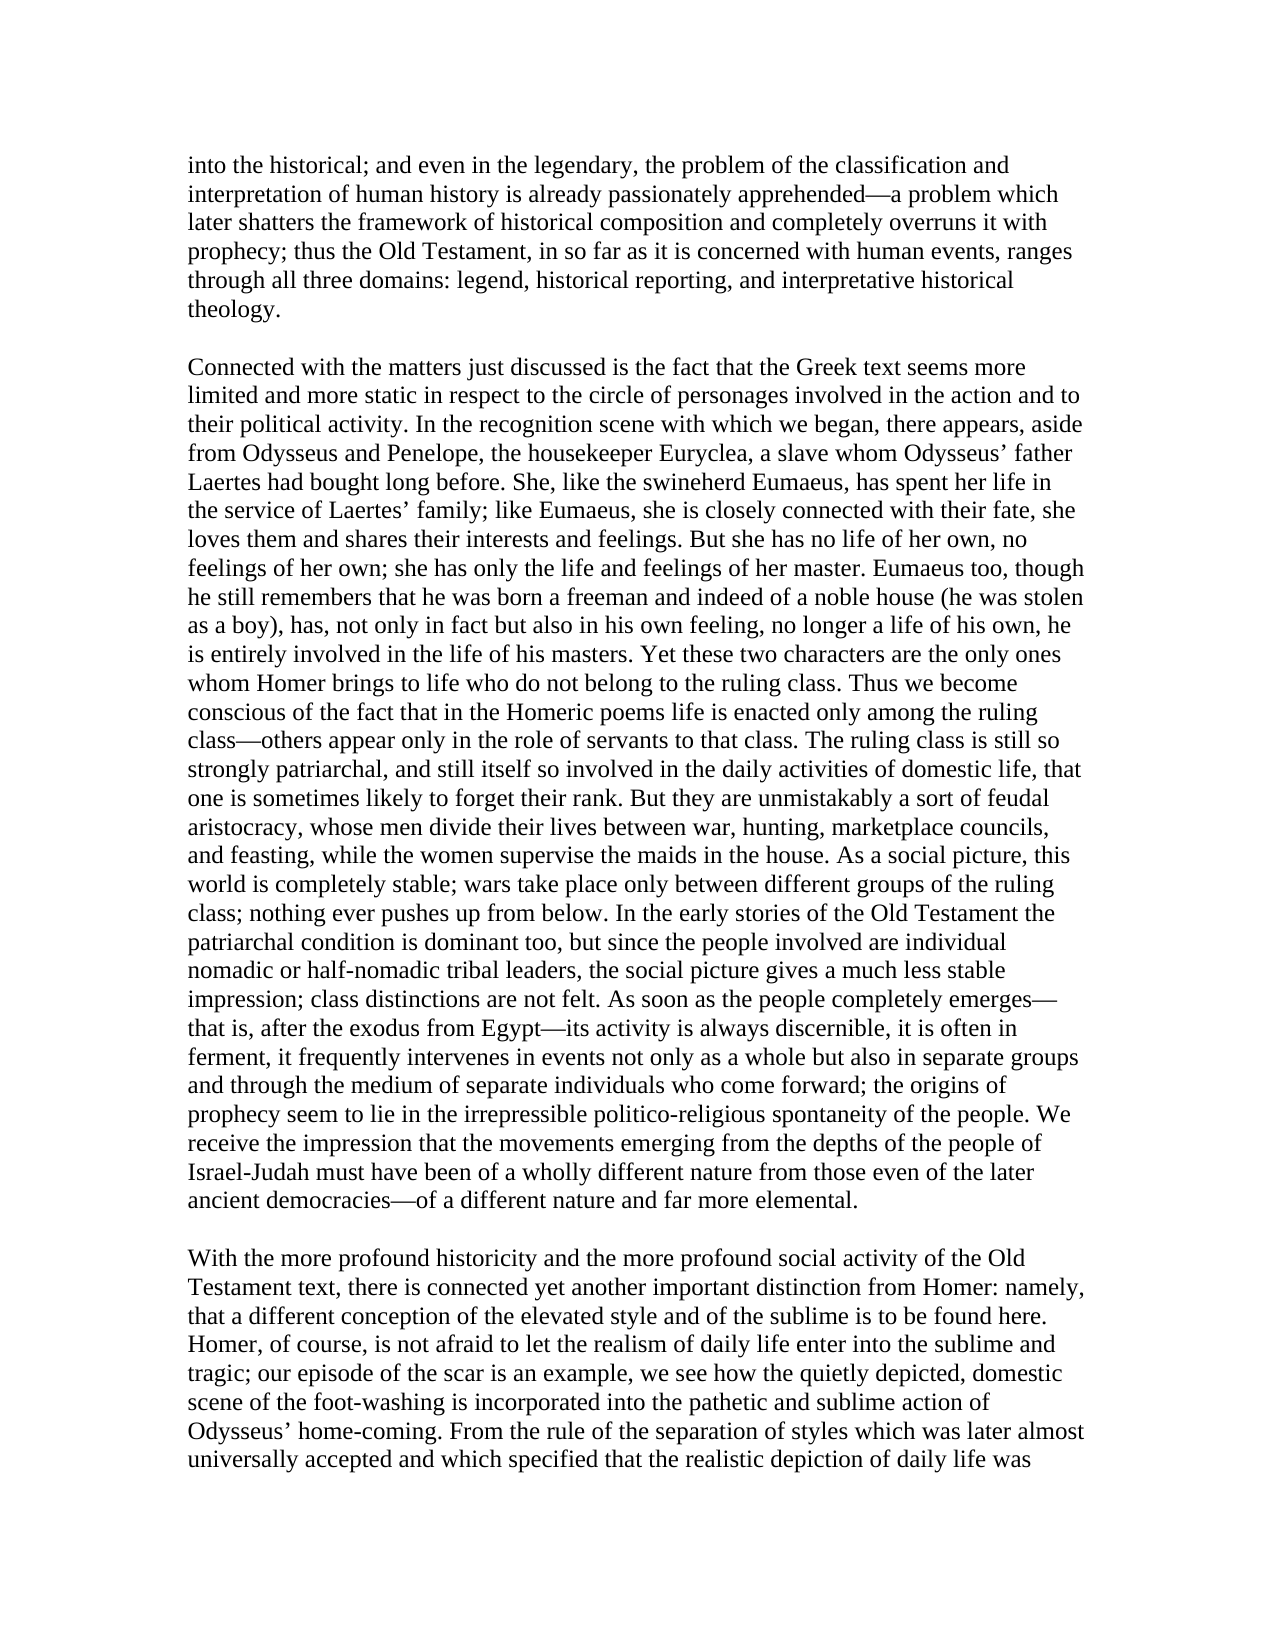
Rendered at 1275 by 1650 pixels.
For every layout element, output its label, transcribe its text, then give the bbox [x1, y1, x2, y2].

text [187, 1243, 1087, 1473]
text Connected with the matters just discussed is the fact that the Greek text seems more limited and more static in respect to the circle of personages involved in the action and to their political activity. In the recognition scene with which we began, there appears, aside from Odysseus and Penelope, the housekeeper Euryclea, a slave whom Odysseus’ father Laertes had bought long before. She, like the swineherd Eumaeus, has spent her life in the service of Laertes’ family; like Eumaeus, she is closely connected with their fate, she loves them and shares their interests and feelings. But she has no life of her own, no feelings of her own; she has only the life and feelings of her master. Eumaeus too, though he still remembers that he was born a freeman and indeed of a noble house (he was stolen as a boy), has, not only in fact but also in his own feeling, no longer a life of his own, he is entirely involved in the life of his masters. Yet these two characters are the only ones whom Homer brings to life who do not belong to the ruling class. Thus we become conscious of the fact that in the Homeric poems life is enacted only among the ruling class—others appear only in the role of servants to that class. The ruling class is still so strongly patriarchal, and still itself so involved in the daily activities of domestic life, that one is sometimes likely to forget their rank. But they are unmistakably a sort of feudal aristocracy, whose men divide their lives between war, hunting, marketplace councils, and feasting, while the women supervise the maids in the house. As a social picture, this world is completely stable; wars take place only between different groups of the ruling class; nothing ever pushes up from below. In the early stories of the Old Testament the patriarchal condition is dominant too, but since the people involved are individual nomadic or half-nomadic tribal leaders, the social picture gives a much less stable impression; class distinctions are not felt. As soon as the people completely emerges—that is, after the exodus from Egypt—its activity is always discernible, it is often in ferment, it frequently intervenes in events not only as a whole but also in separate groups and through the medium of separate individuals who come forward; the origins of prophecy seem to lie in the irrepressible politico-religious spontaneity of the people. We receive the impression that the movements emerging from the depths of the people of Israel-Judah must have been of a wholly different nature from those even of the later ancient democracies—of a different nature and far more elemental. [187, 352, 1087, 1214]
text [187, 150, 1087, 322]
